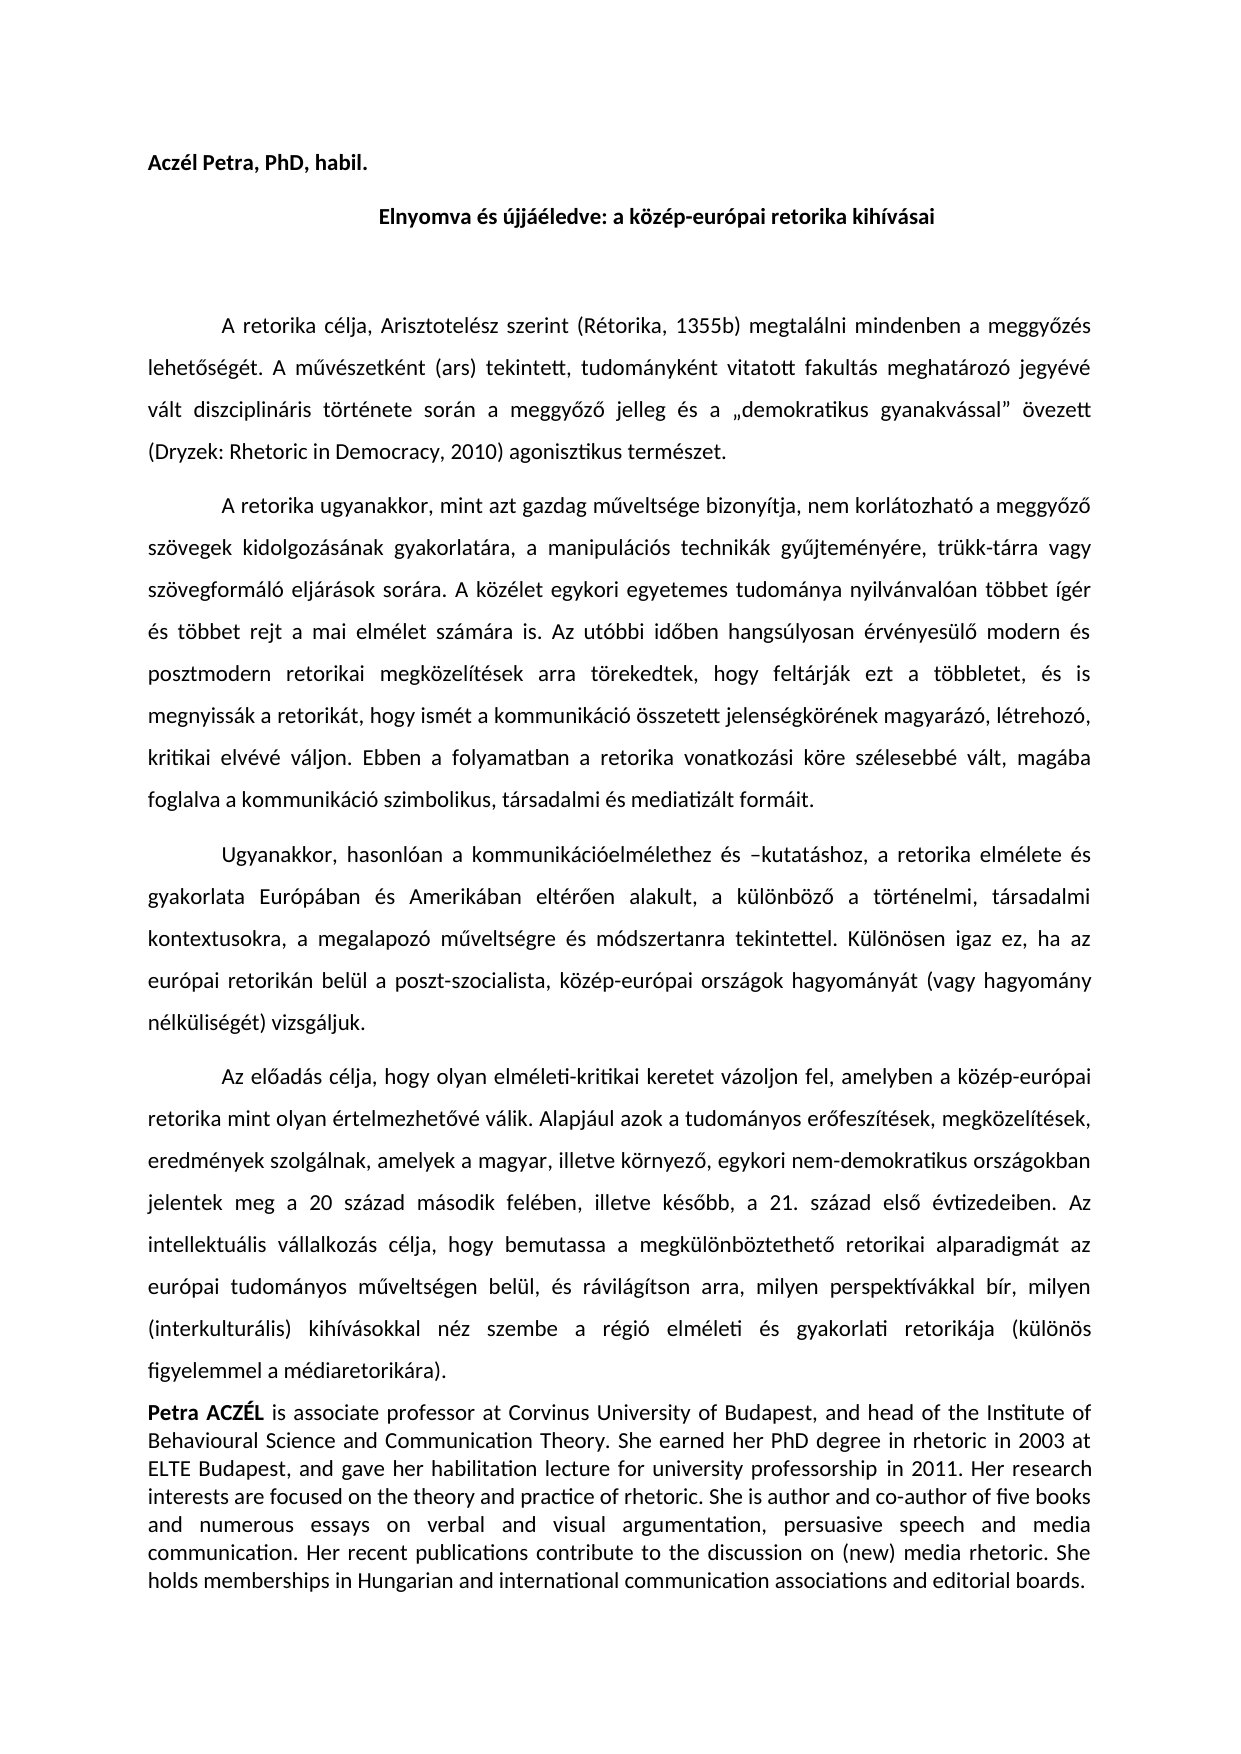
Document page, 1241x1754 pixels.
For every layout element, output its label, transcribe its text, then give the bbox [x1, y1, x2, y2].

text Petra ACZÉL is associate professor at Corvinus University of Budapest, and head of the Institute of Behavioural Science and Communication Theory. She earned her PhD degree in rhetoric in 2003 at ELTE Budapest, and gave her habilitation lecture for university professorship in 2011. Her research interests are focused on the theory and practice of rhetoric. She is author and co-author of five books and numerous essays on verbal and visual argumentation, persuasive speech and media communication. Her recent publications contribute to the discussion on (new) media rhetoric. She holds memberships in Hungarian and international communication associations and editorial boards. [148, 1398, 1093, 1594]
text Az előadás célja, hogy olyan elméleti-kritikai keretet vázoljon fel, amelyben a közép-európai retorika mint olyan értelmezhetővé válik. Alapjául azok a tudományos erőfeszítések, megközelítések, eredmények szolgálnak, amelyek a magyar, illetve környező, egykori nem-demokratikus országokban jelentek meg a 20 század második felében, illetve később, a 21. század első évtizedeiben. Az intellektuális vállalkozás célja, hogy bemutassa a megkülönböztethető retorikai alparadigmát az európai tudományos műveltségen belül, és rávilágítson arra, milyen perspektívákkal bír, milyen (interkulturális) kihívásokkal néz szembe a régió elméleti és gyakorlati retorikája (különös figyelemmel a médiaretorikára). [148, 1062, 1093, 1384]
text A retorika célja, Arisztotelész szerint (Rétorika, 1355b) megtalálni mindenben a meggyőzés lehetőségét. A művészetként (ars) tekintett, tudományként vitatott fakultás meghatározó jegyévé vált diszciplináris története során a meggyőző jelleg és a „demokratikus gyanakvással” övezett (Dryzek: Rhetoric in Democracy, 2010) agonisztikus természet. [148, 311, 1093, 465]
text Elnyomva és újjáéledve: a közép-európai retorika kihívásai [148, 202, 1093, 230]
text Aczél Petra, PhD, habil. [148, 148, 1093, 176]
text A retorika ugyanakkor, mint azt gazdag műveltsége bizonyítja, nem korlátozható a meggyőző szövegek kidolgozásának gyakorlatára, a manipulációs technikák gyűjteményére, trükk-tárra vagy szövegformáló eljárások sorára. A közélet egykori egyetemes tudománya nyilvánvalóan többet ígér és többet rejt a mai elmélet számára is. Az utóbbi időben hangsúlyosan érvényesülő modern és posztmodern retorikai megközelítések arra törekedtek, hogy feltárják ezt a többletet, és is megnyissák a retorikát, hogy ismét a kommunikáció összetett jelenségkörének magyarázó, létrehozó, kritikai elvévé váljon. Ebben a folyamatban a retorika vonatkozási köre szélesebbé vált, magába foglalva a kommunikáció szimbolikus, társadalmi és mediatizált formáit. [148, 491, 1093, 813]
text Ugyanakkor, hasonlóan a kommunikációelmélethez és –kutatáshoz, a retorika elmélete és gyakorlata Európában és Amerikában eltérően alakult, a különböző a történelmi, társadalmi kontextusokra, a megalapozó műveltségre és módszertanra tekintettel. Különösen igaz ez, ha az európai retorikán belül a poszt-szocialista, közép-európai országok hagyományát (vagy hagyomány nélküliségét) vizsgáljuk. [148, 840, 1093, 1036]
